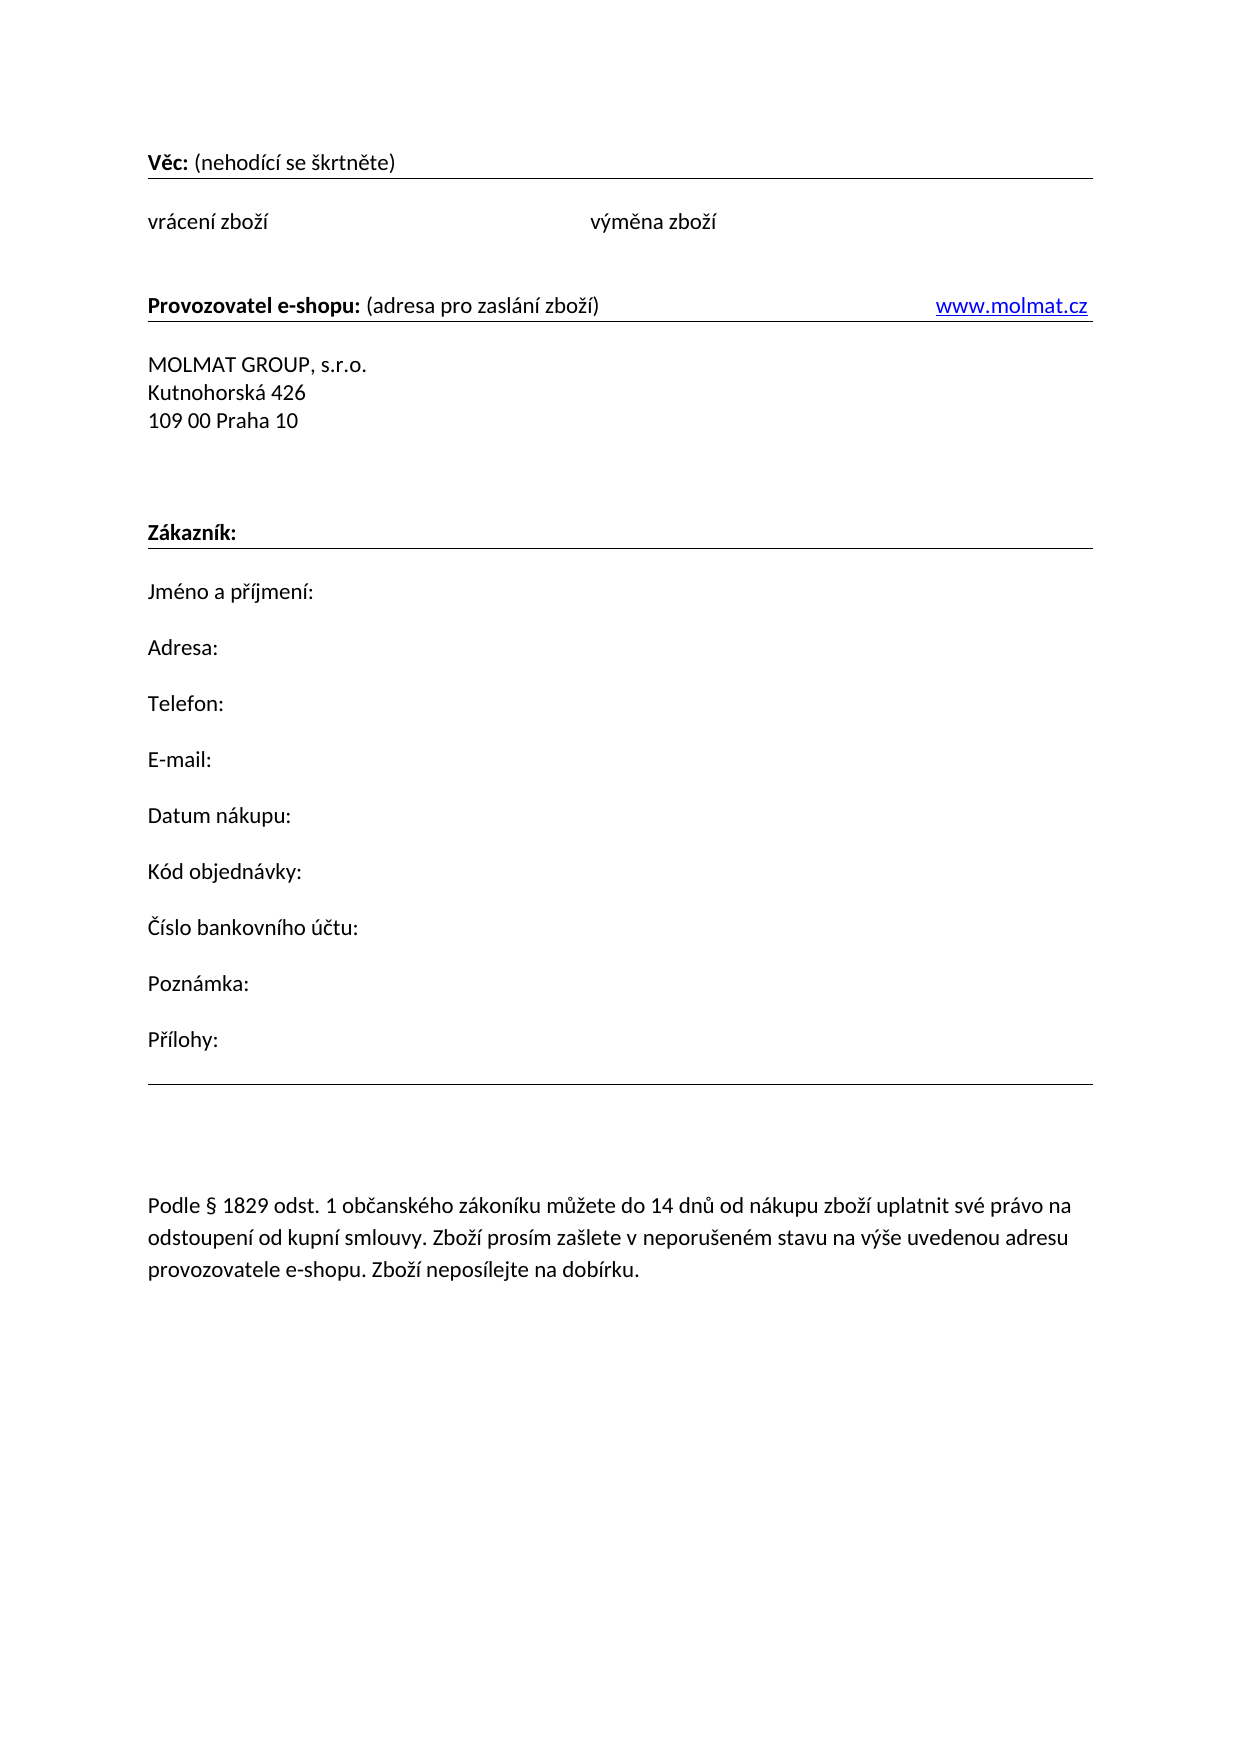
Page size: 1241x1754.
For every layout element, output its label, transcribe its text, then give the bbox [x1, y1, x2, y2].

text MOLMAT GROUP, s.r.o. Kutnohorská 426 109 00 Praha 10 [148, 350, 1093, 462]
text Kód objednávky: [148, 857, 1093, 886]
text Zákazník: [148, 518, 1093, 548]
text Číslo bankovního účtu: [148, 913, 1093, 942]
text E-mail: [148, 745, 1093, 773]
text Přílohy: [148, 1026, 1093, 1054]
text Datum nákupu: [148, 801, 1093, 829]
text Provozovatel e-shopu: (adresa pro zaslání zboží) www.molmat.cz [148, 291, 1093, 321]
text vrácení zboží výměna zboží [148, 207, 1093, 235]
text Adresa: [148, 633, 1093, 661]
text Věc: (nehodící se škrtněte) [148, 148, 1093, 178]
text Poznámka: [148, 969, 1093, 998]
text Podle § 1829 odst. 1 občanského zákoníku můžete do 14 dnů od nákupu zboží uplatnit své právo na odstoupení od kupní smlouvy. Zboží prosím zašlete v neporušeném stavu na výše uvedenou adresu provozovatele e-shopu. Zboží neposílejte na dobírku. [148, 1191, 1093, 1283]
text Jméno a příjmení: [148, 577, 1093, 605]
text Telefon: [148, 689, 1093, 717]
